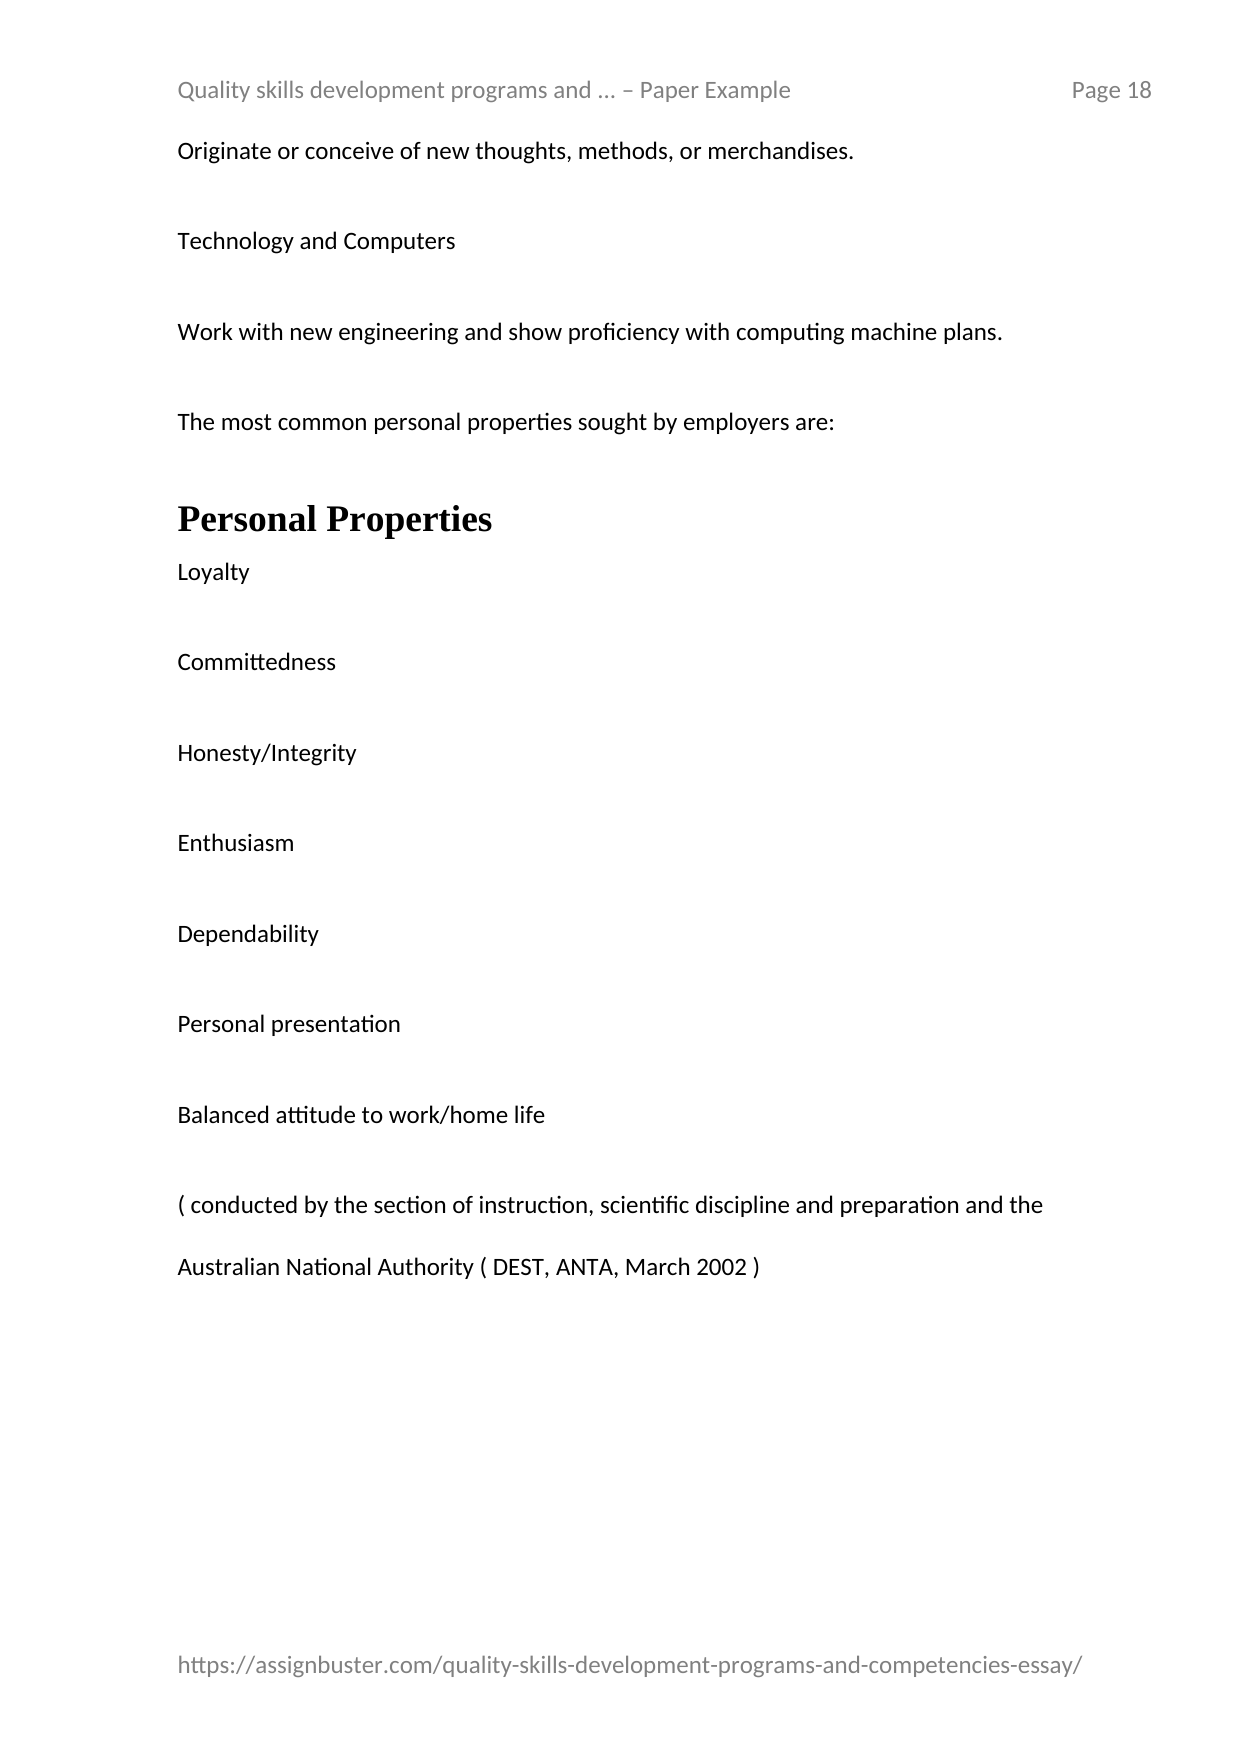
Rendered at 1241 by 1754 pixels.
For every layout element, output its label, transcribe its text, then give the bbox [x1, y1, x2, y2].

text Work with new engineering and show proficiency with computing machine plans. [177, 316, 1152, 346]
text ( conducted by the section of instruction, scientific discipline and preparation and the Australian National Authority ( DEST, ANTA, March 2002 ) [177, 1189, 1152, 1281]
text Committedness [177, 646, 1152, 677]
text Enthusiasm [177, 827, 1152, 858]
text The most common personal properties sought by employers are: [177, 406, 1152, 437]
subtitle Personal Properties [177, 497, 1152, 540]
text Loyalty [177, 556, 1152, 586]
text Dependability [177, 918, 1152, 948]
text Technology and Computers [177, 225, 1152, 256]
text Personal presentation [177, 1008, 1152, 1039]
text Originate or conceive of new thoughts, methods, or merchandises. [177, 135, 1152, 165]
text Balanced attitude to work/home life [177, 1099, 1152, 1129]
text Honesty/Integrity [177, 737, 1152, 767]
